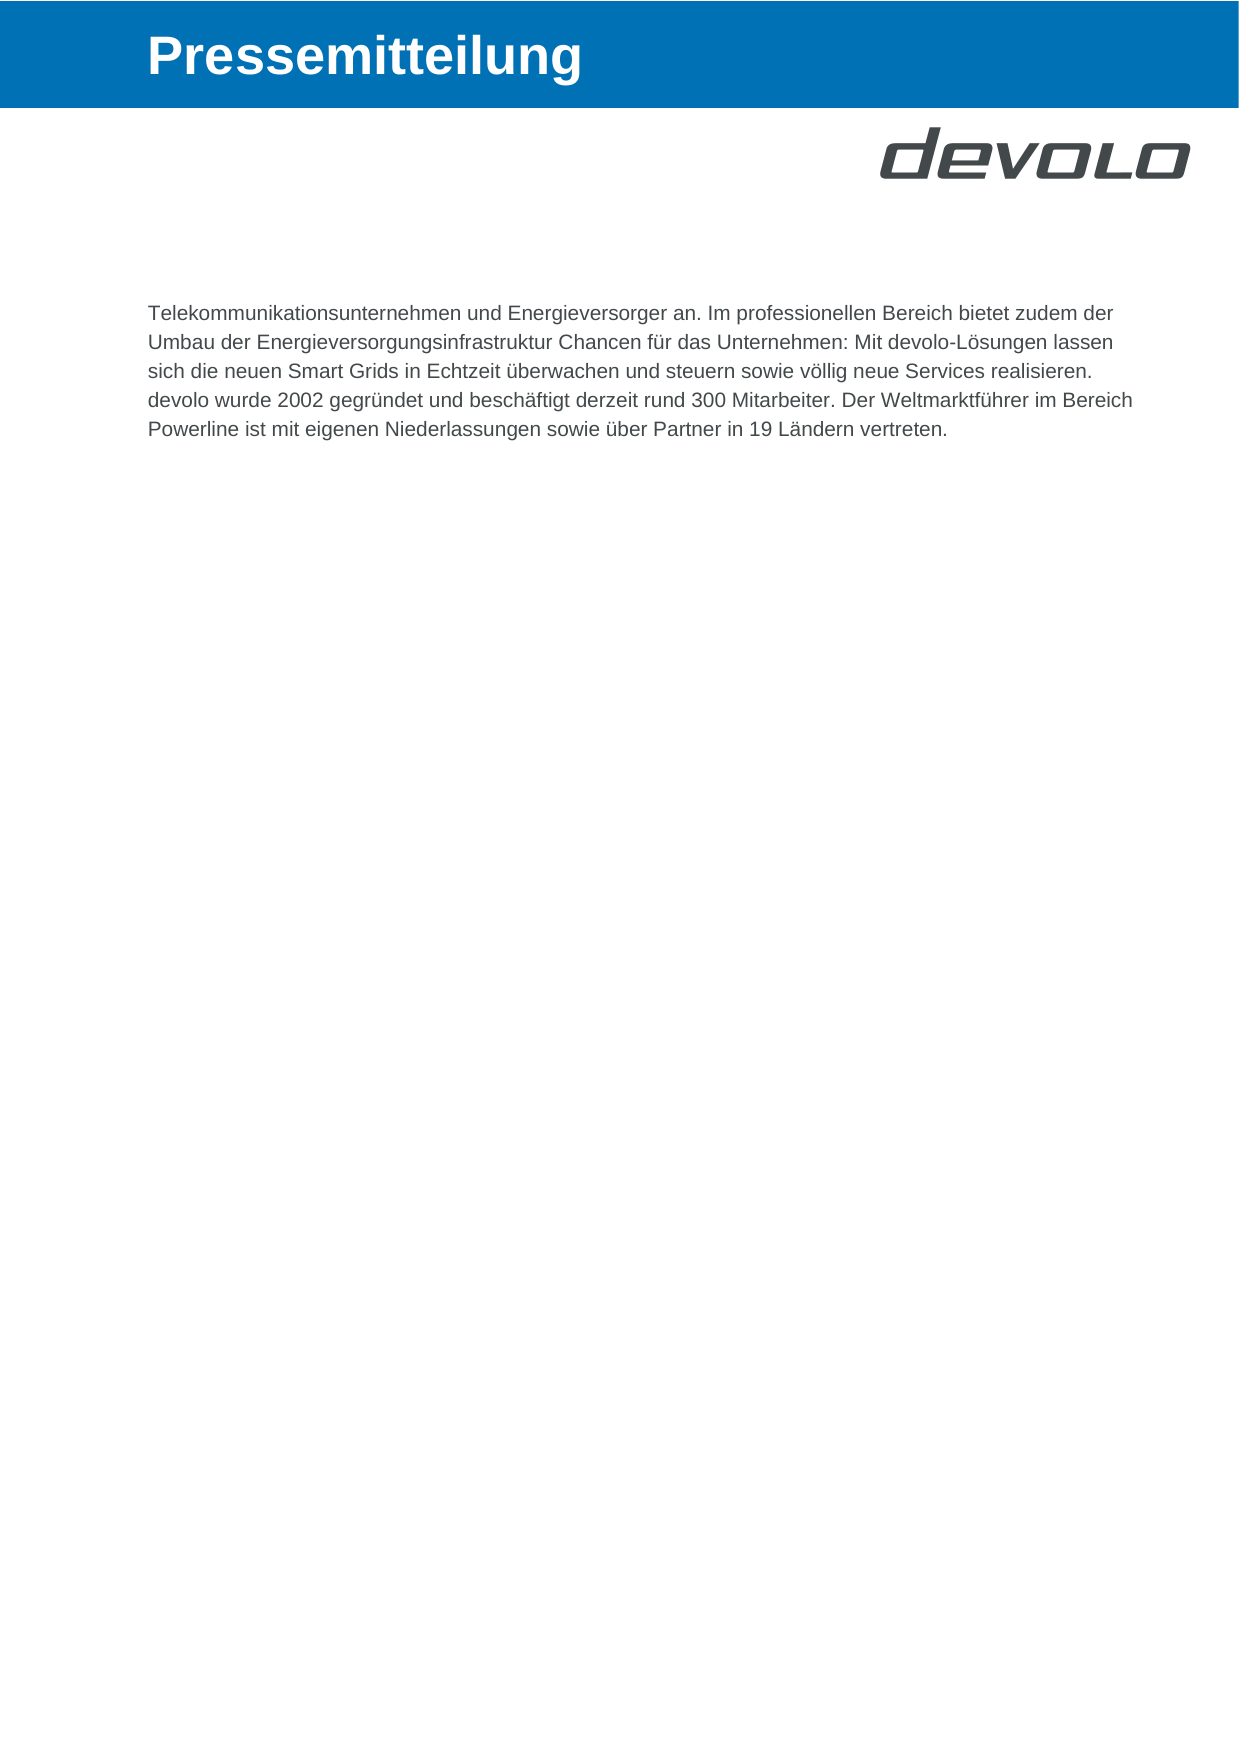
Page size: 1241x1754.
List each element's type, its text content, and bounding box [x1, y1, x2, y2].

picture [0, 1, 1239, 214]
